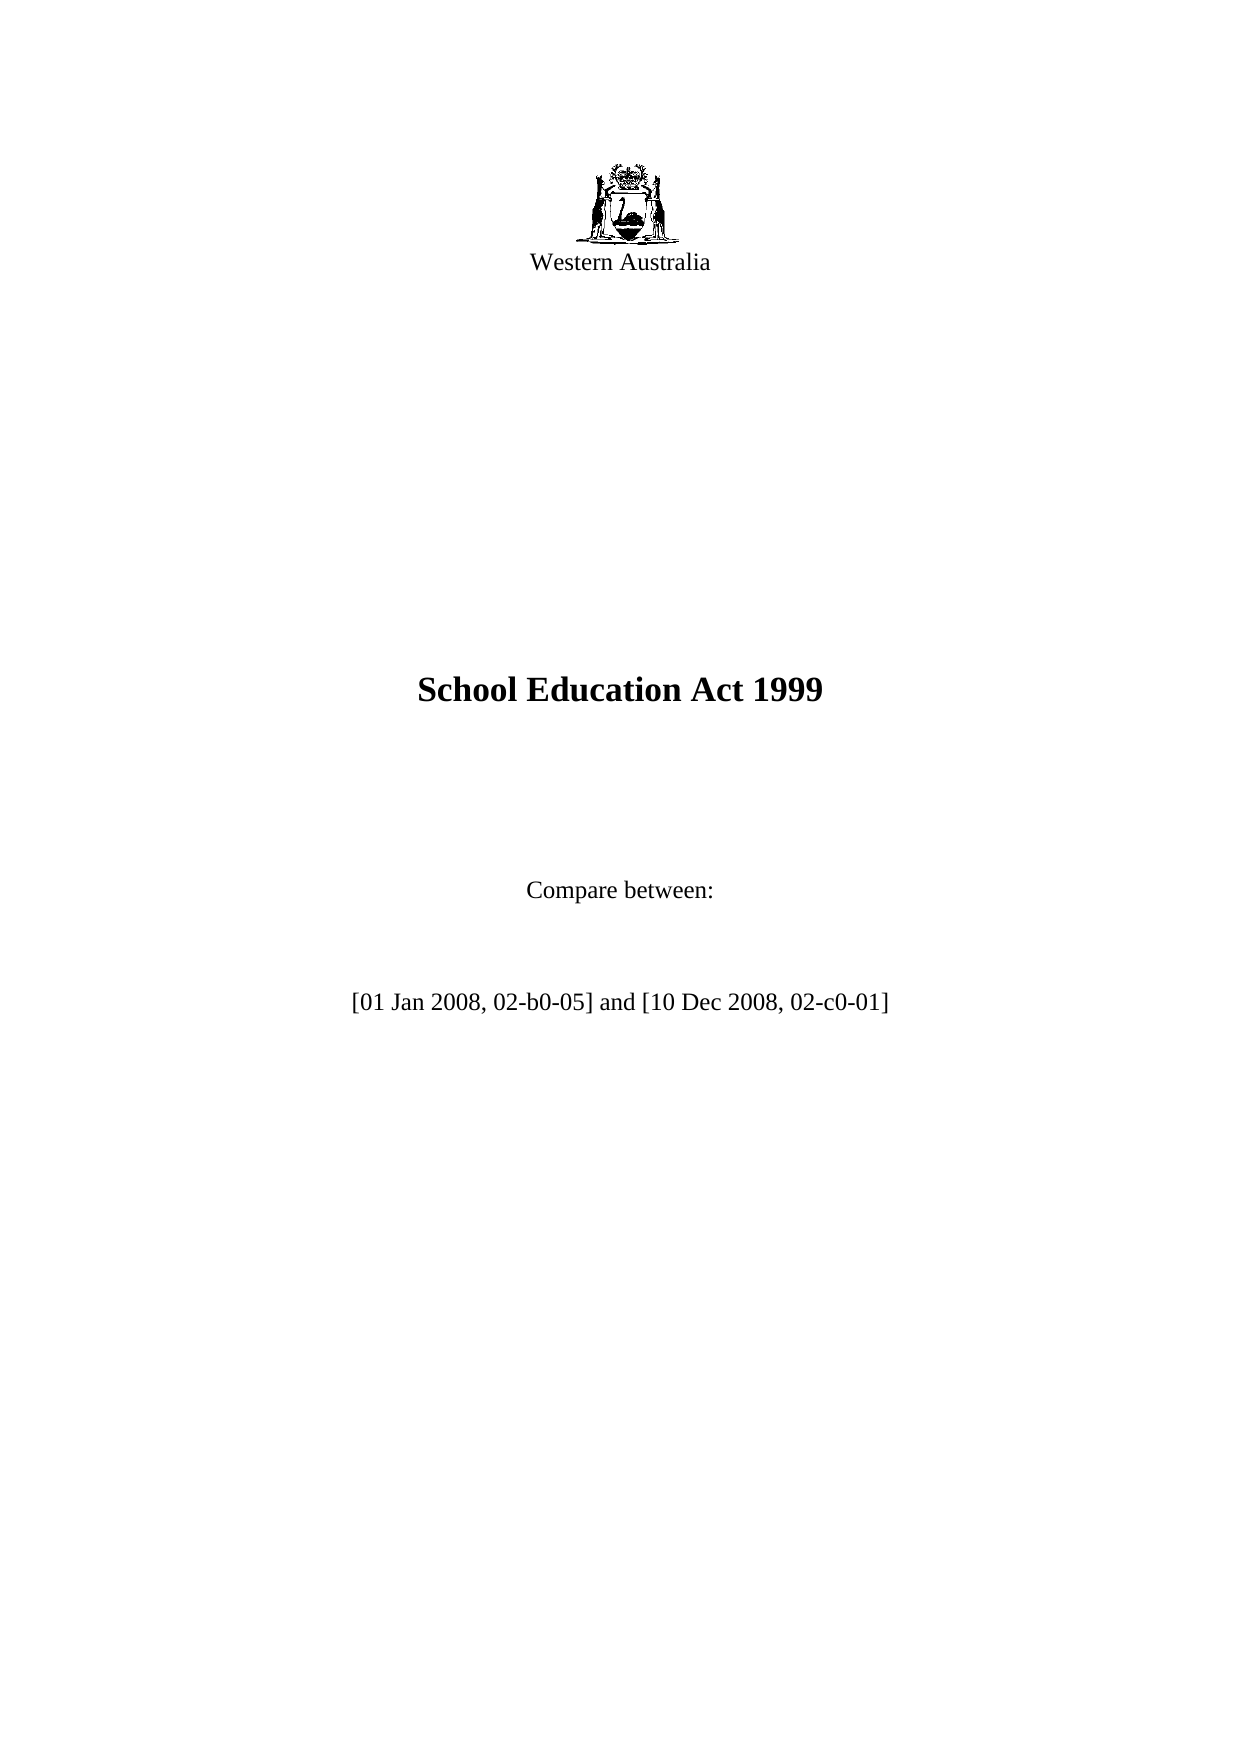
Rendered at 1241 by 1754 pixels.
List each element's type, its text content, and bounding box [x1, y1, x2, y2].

text Compare between: [251, 875, 990, 904]
picture [575, 162, 679, 246]
text Western Australia [251, 247, 990, 276]
text [01 Jan 2008, 02-b0-05] and [10 Dec 2008, 02-c0-01] [251, 987, 990, 1016]
text School Education Act 1999 [251, 668, 990, 709]
